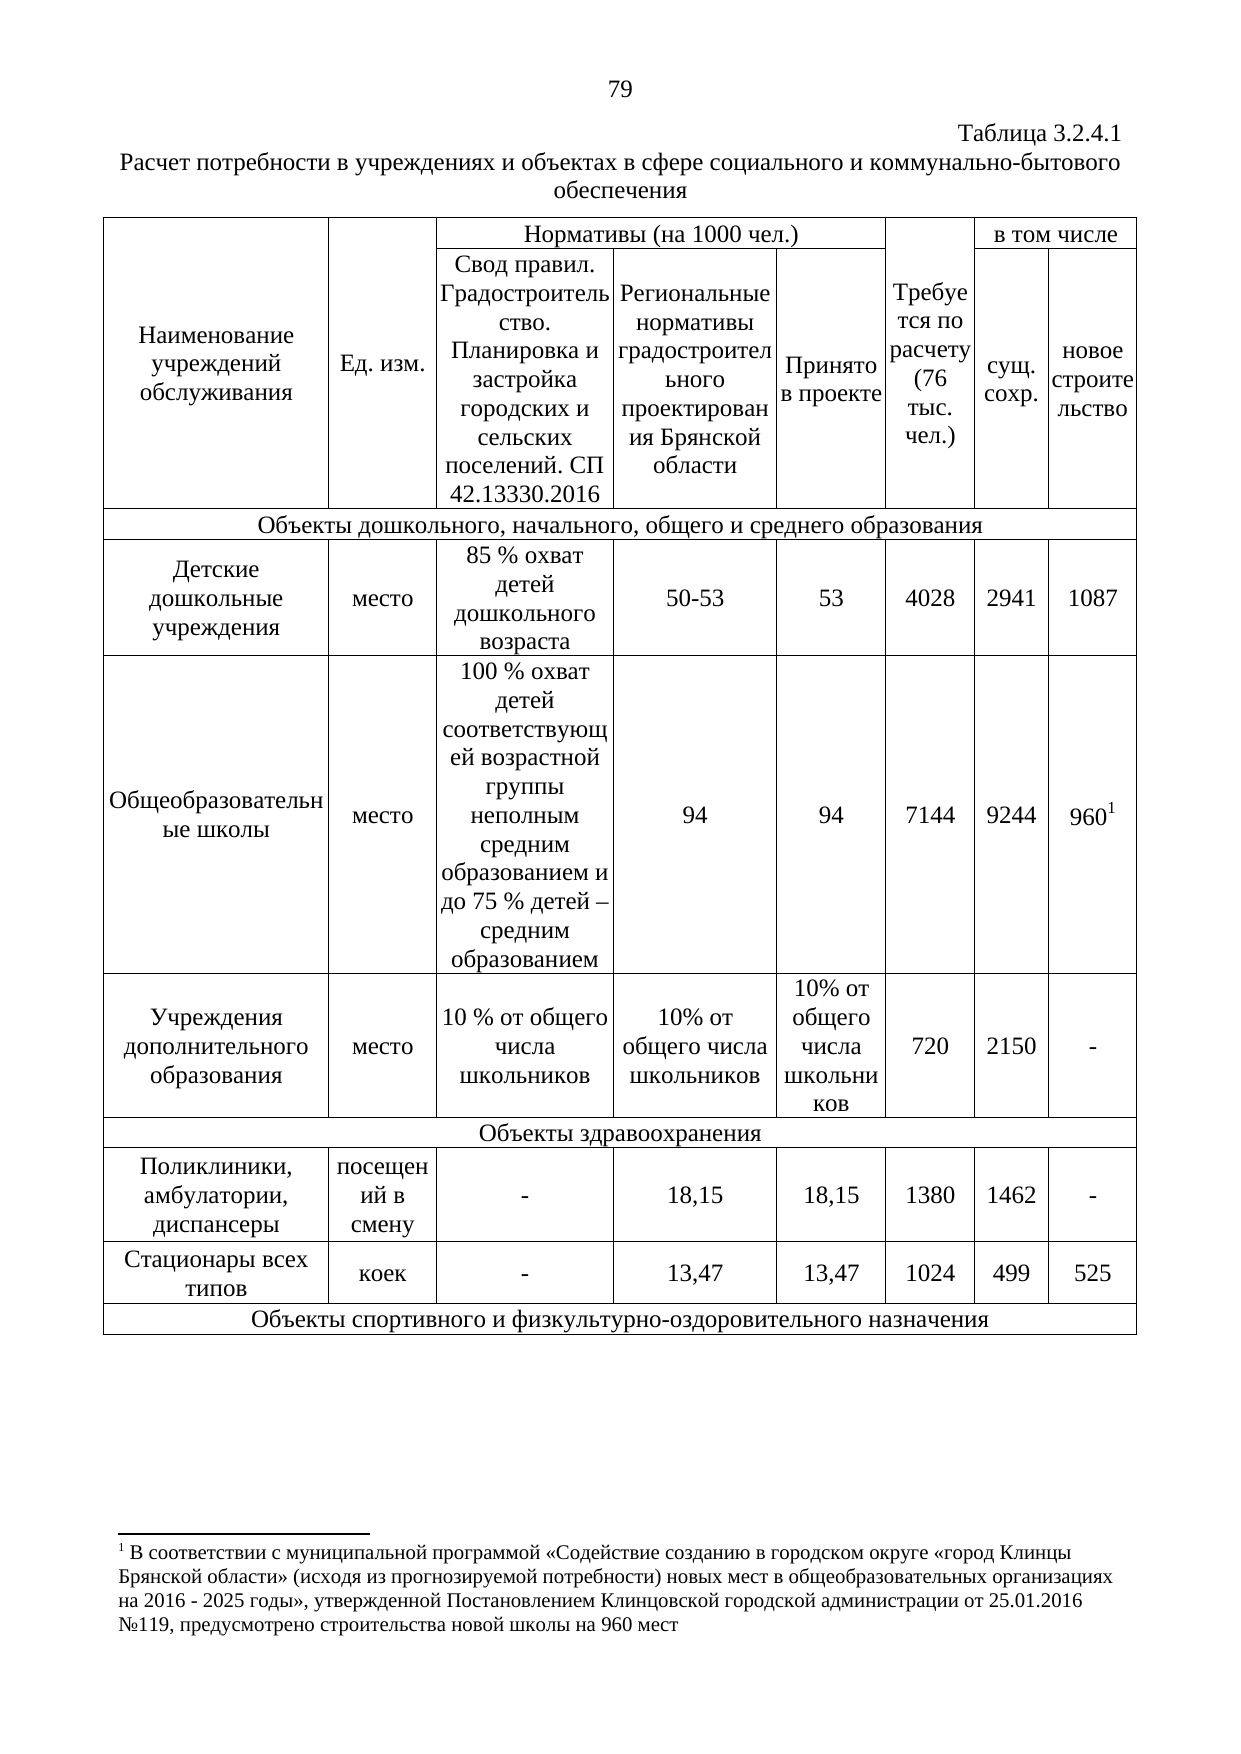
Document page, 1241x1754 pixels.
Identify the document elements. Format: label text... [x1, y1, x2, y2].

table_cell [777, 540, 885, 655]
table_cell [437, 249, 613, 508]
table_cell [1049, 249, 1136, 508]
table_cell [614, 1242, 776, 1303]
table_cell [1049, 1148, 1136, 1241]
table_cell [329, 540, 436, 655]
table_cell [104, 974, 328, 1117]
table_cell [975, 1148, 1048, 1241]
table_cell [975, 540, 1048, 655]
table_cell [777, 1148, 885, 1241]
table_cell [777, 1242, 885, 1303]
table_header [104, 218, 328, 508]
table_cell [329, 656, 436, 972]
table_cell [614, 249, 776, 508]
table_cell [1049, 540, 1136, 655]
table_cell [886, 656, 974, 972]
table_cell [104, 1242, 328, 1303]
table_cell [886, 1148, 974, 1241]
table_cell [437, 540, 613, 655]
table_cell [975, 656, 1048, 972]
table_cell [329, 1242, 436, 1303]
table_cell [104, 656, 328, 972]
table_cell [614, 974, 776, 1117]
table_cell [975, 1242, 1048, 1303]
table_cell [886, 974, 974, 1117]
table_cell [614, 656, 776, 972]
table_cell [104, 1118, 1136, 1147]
text Расчет потребности в учреждениях и объектах в сфере социального и коммунально-бытового обеспечения [118, 147, 1122, 204]
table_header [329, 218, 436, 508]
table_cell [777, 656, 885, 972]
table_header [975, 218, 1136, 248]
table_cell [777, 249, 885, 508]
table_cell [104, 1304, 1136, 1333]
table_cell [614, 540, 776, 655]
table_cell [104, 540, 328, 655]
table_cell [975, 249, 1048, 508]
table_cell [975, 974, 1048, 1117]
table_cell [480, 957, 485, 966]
text Таблица 3.2.4.1 [118, 118, 1122, 147]
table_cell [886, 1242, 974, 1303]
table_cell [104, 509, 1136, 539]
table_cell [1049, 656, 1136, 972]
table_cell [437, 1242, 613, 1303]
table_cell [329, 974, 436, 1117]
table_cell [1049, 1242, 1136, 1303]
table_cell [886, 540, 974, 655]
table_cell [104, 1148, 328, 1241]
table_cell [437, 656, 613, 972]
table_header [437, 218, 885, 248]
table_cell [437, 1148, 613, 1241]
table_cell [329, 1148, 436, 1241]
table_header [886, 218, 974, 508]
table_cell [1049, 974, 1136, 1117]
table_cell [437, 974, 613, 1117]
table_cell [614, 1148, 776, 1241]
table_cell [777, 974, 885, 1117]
